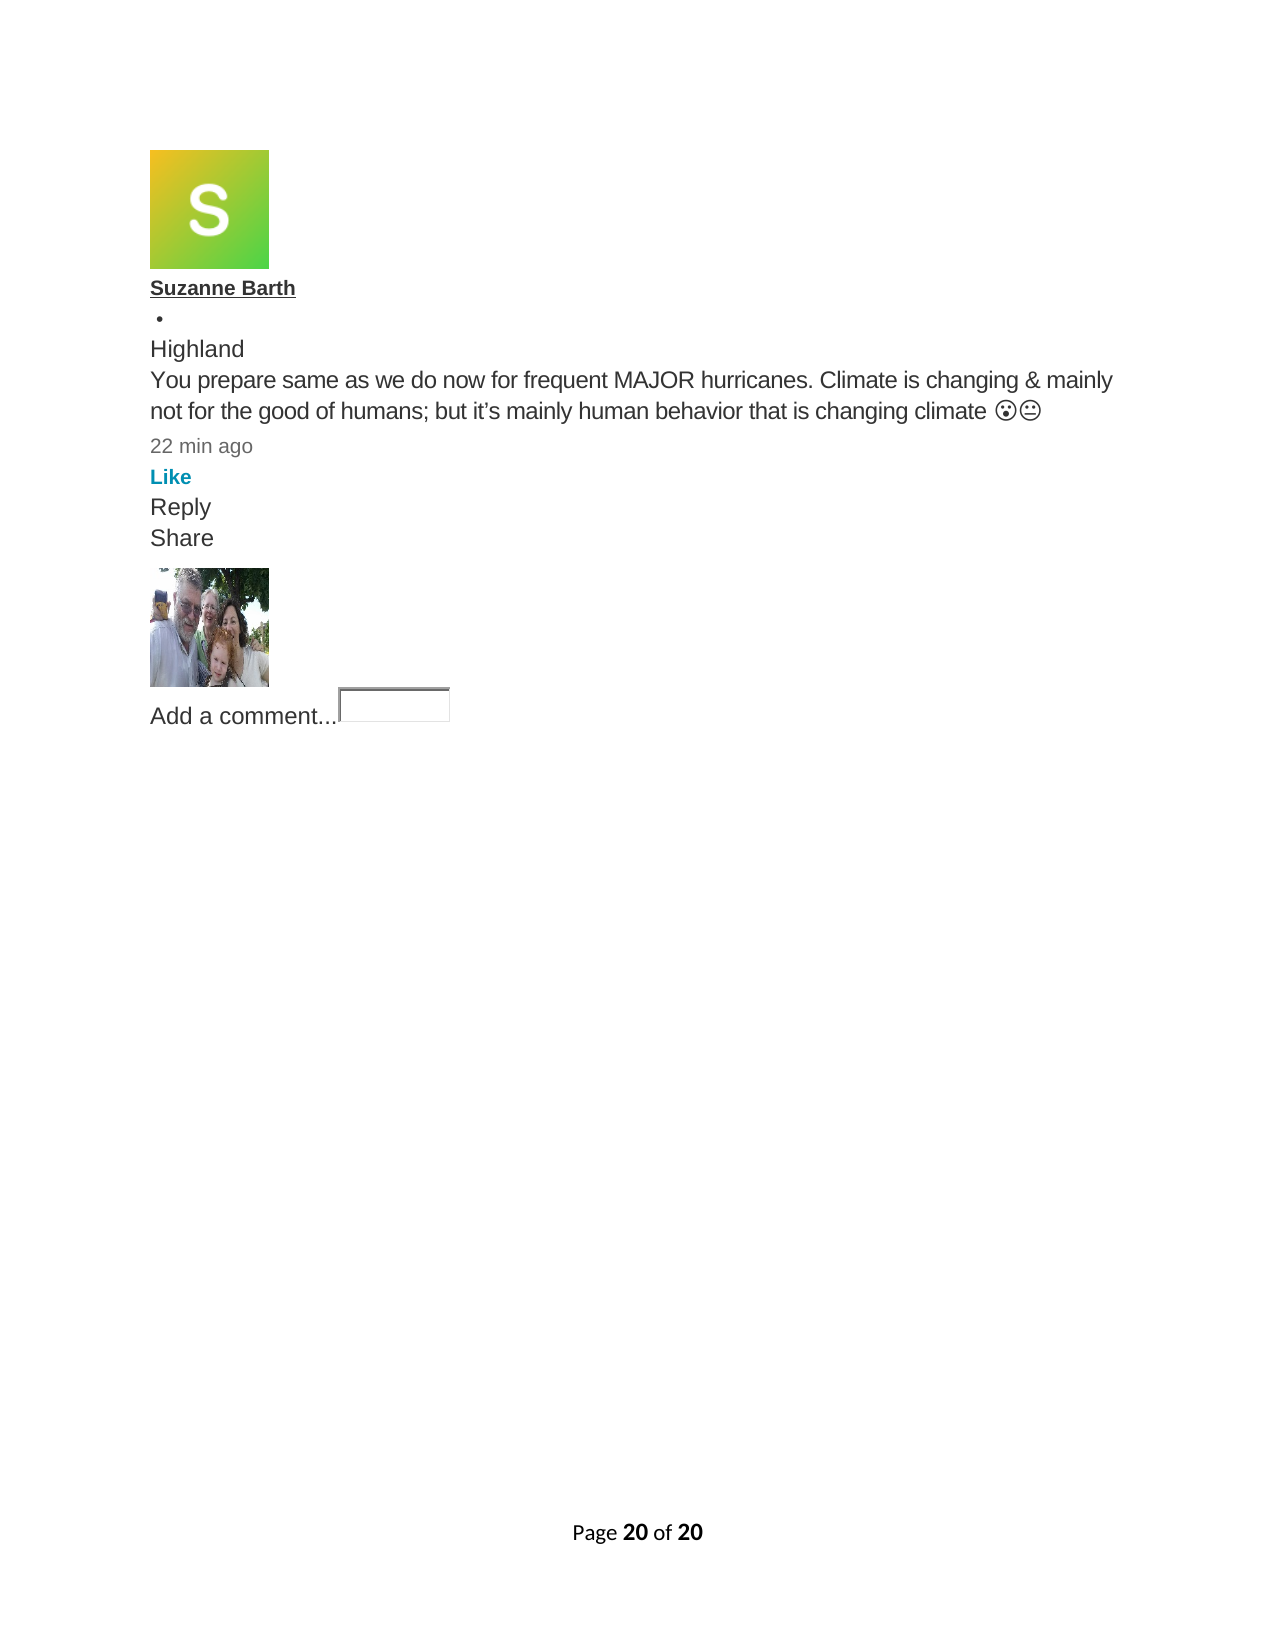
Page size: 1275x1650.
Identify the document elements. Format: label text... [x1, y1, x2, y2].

text Like [150, 458, 1125, 489]
picture [150, 568, 269, 687]
text 22 min ago [150, 426, 1125, 458]
picture [150, 150, 269, 269]
text Reply [150, 489, 1125, 520]
text • [150, 300, 1125, 331]
text You prepare same as we do now for frequent MAJOR hurricanes. Climate is changing & mainly not for the good of humans; but it’s mainly human behavior that is changing climate 😮😐 [150, 362, 1125, 426]
text Highland [150, 331, 1125, 362]
text Share [150, 520, 1125, 551]
text Suzanne Barth [150, 269, 1125, 300]
text Add a comment... [150, 687, 1125, 729]
